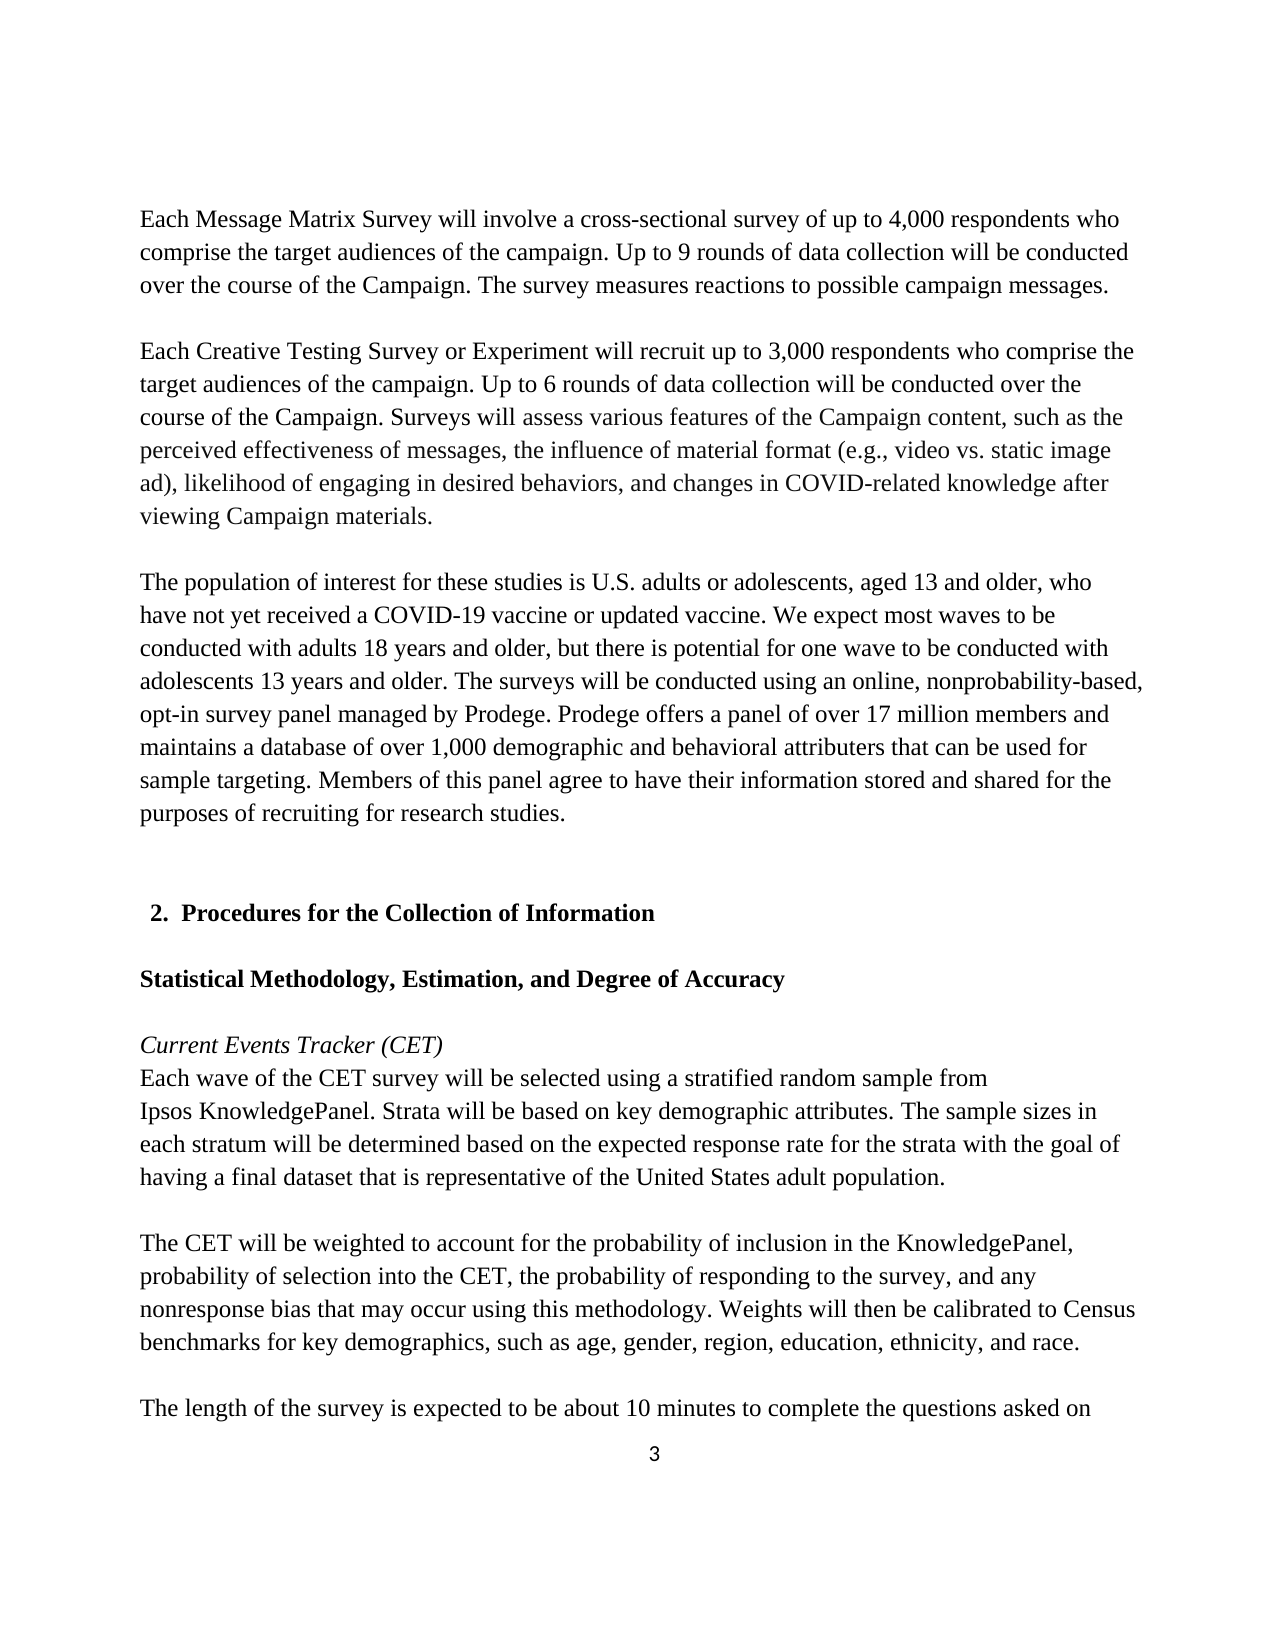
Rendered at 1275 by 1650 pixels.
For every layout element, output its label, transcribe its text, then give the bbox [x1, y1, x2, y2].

subtitle Procedures for the Collection of Information [150, 898, 1169, 927]
text Each Message Matrix Survey will involve a cross-sectional survey of up to 4,000 respondents who comprise the target audiences of the campaign. Up to 9 rounds of data collection will be conducted over the course of the Campaign. The survey measures reactions to possible campaign messages. [139, 204, 1144, 299]
text The population of interest for these studies is U.S. adults or adolescents, aged 13 and older, who have not yet received a COVID-19 vaccine or updated vaccine. We expect most waves to be conducted with adults 18 years and older, but there is potential for one wave to be conducted with adolescents 13 years and older. The surveys will be conducted using an online, nonprobability-based, opt-in survey panel managed by Prodege. Prodege offers a panel of over 17 million members and maintains a database of over 1,000 demographic and behavioral attributers that can be used for sample targeting. Members of this panel agree to have their information stored and shared for the purposes of recruiting for research studies. [139, 567, 1144, 827]
text Current Events Tracker (CET) [139, 1030, 1144, 1059]
text Each wave of the CET survey will be selected using a stratified random sample from Ipsos KnowledgePanel. Strata will be based on key demographic attributes. The sample sizes in each stratum will be determined based on the expected response rate for the strata with the goal of having a final dataset that is representative of the United States adult population. [139, 1063, 1145, 1191]
text Each Creative Testing Survey or Experiment will recruit up to 3,000 respondents who comprise the target audiences of the campaign. Up to 6 rounds of data collection will be conducted over the course of the Campaign. Surveys will assess various features of the Campaign content, such as the perceived effectiveness of messages, the influence of material format (e.g., video vs. static image ad), likelihood of engaging in desired behaviors, and changes in COVID-related knowledge after viewing Campaign materials. [139, 336, 1144, 530]
text The CET will be weighted to account for the probability of inclusion in the KnowledgePanel, probability of selection into the CET, the probability of responding to the survey, and any nonresponse bias that may occur using this methodology. Weights will then be calibrated to Census benchmarks for key demographics, such as age, gender, region, education, ethnicity, and race. [139, 1228, 1145, 1356]
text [139, 1393, 1145, 1422]
text Statistical Methodology, Estimation, and Degree of Accuracy [139, 964, 1169, 993]
